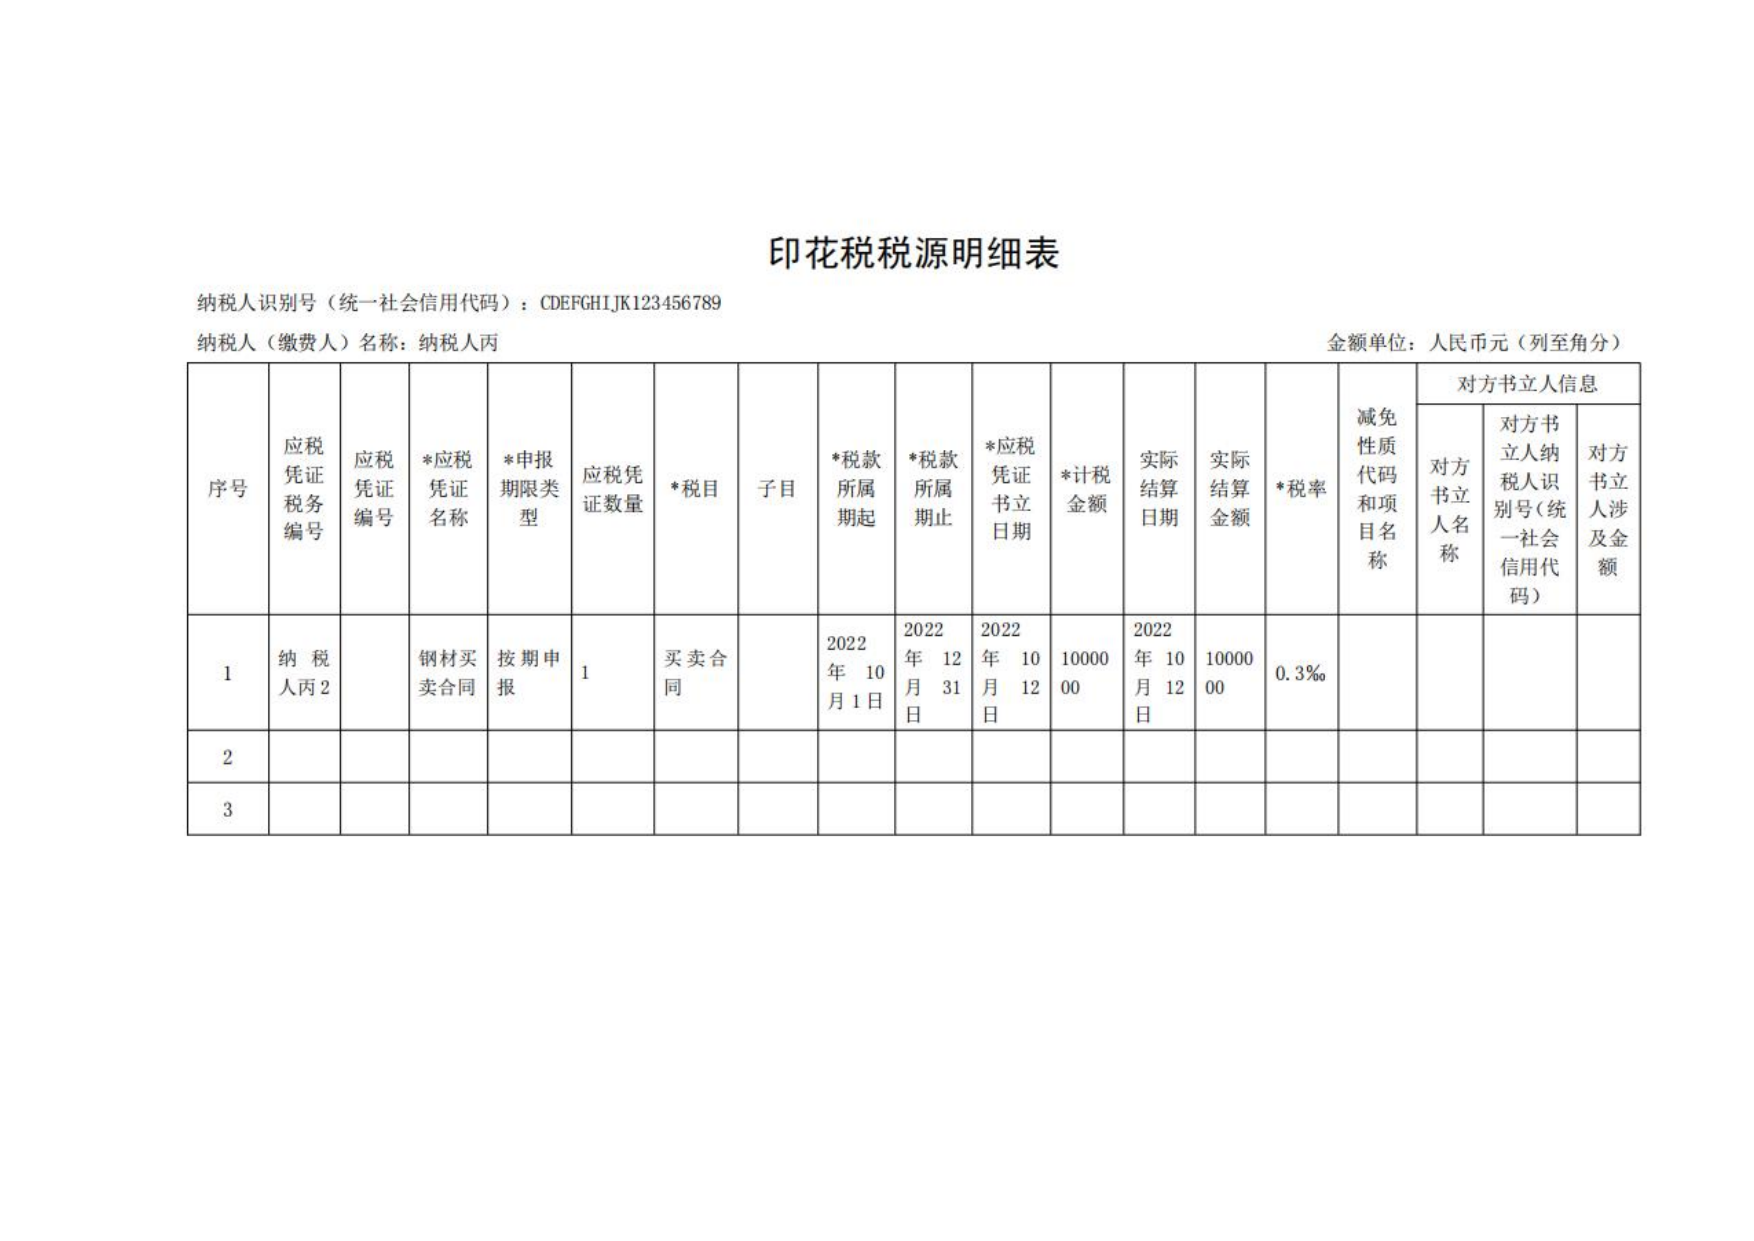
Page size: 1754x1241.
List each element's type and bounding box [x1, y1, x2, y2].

picture [150, 197, 1658, 854]
